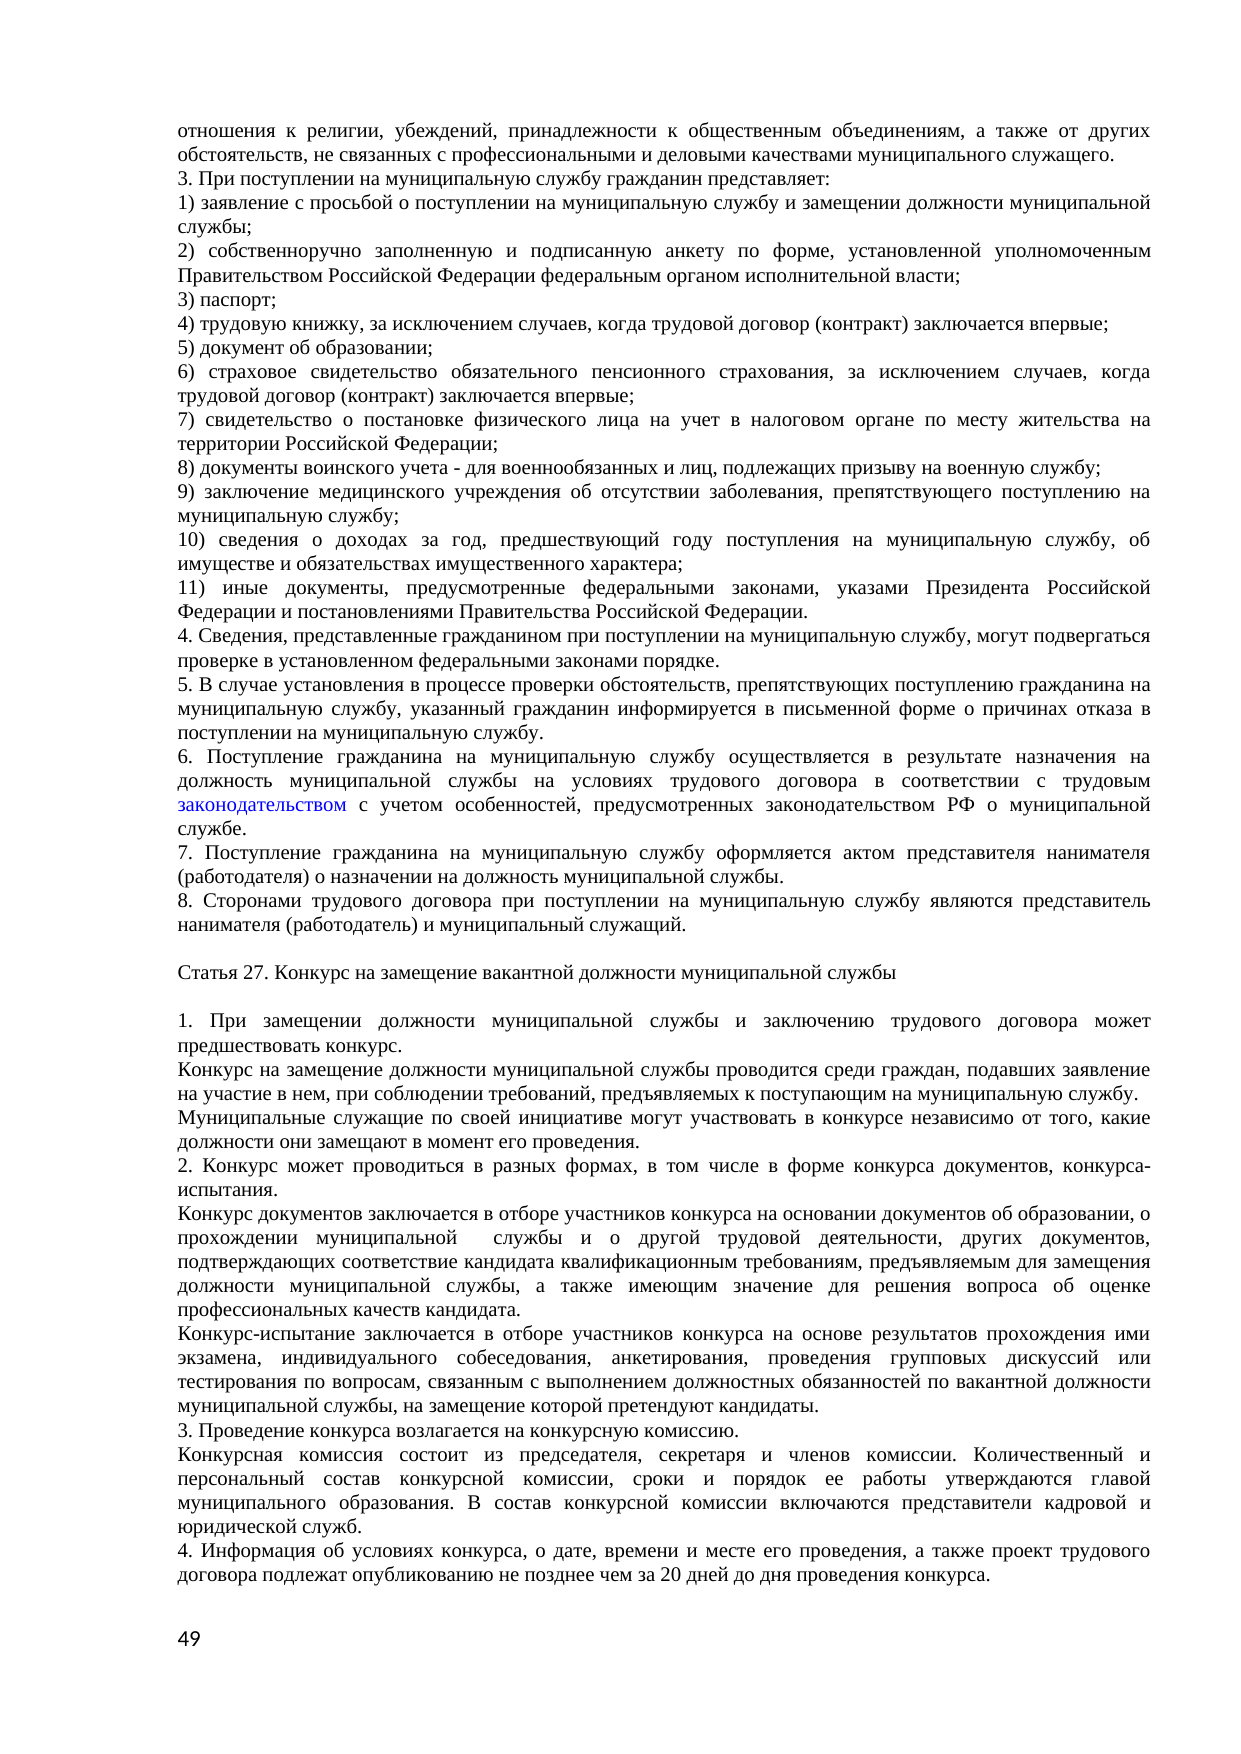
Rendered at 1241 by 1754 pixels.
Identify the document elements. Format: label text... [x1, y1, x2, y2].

text Конкурс документов заключается в отборе участников конкурса на основании документов об образовании, о прохождении муниципальной службы и о другой трудовой деятельности, других документов, подтверждающих соответствие кандидата квалификационным требованиям, предъявляемым для замещения должности муниципальной службы, а также имеющим значение для решения вопроса об оценке профессиональных качеств кандидата. [177, 1201, 1152, 1321]
text Конкурсная комиссия состоит из председателя, секретаря и членов комиссии. Количественный и персональный состав конкурсной комиссии, сроки и порядок ее работы утверждаются главой муниципального образования. В состав конкурсной комиссии включаются представители кадровой и юридической служб. [177, 1442, 1152, 1538]
text 1) заявление с просьбой о поступлении на муниципальную службу и замещении должности муниципальной службы; [177, 190, 1152, 238]
text 4) трудовую книжку, за исключением случаев, когда трудовой договор (контракт) заключается впервые; [177, 311, 1152, 335]
text Конкурс на замещение должности муниципальной службы проводится среди граждан, подавших заявление на участие в нем, при соблюдении требований, предъявляемых к поступающим на муниципальную службу. [177, 1057, 1152, 1105]
text 5) документ об образовании; [177, 335, 1152, 359]
text 11) иные документы, предусмотренные федеральными законами, указами Президента Российской Федерации и постановлениями Правительства Российской Федерации. [177, 575, 1152, 623]
text 1. При замещении должности муниципальной службы и заключению трудового договора может предшествовать конкурс. [177, 1008, 1152, 1057]
text 3. Проведение конкурса возлагается на конкурсную комиссию. [177, 1417, 1152, 1442]
text 7) свидетельство о постановке физического лица на учет в налоговом органе по месту жительства на территории Российской Федерации; [177, 407, 1152, 455]
text 5. В случае установления в процессе проверки обстоятельств, препятствующих поступлению гражданина на муниципальную службу, указанный гражданин информируется в письменной форме о причинах отказа в поступлении на муниципальную службу. [177, 672, 1152, 744]
text 7. Поступление гражданина на муниципальную службу оформляется актом представителя нанимателя (работодателя) о назначении на должность муниципальной службы. [177, 840, 1152, 888]
text 8. Сторонами трудового договора при поступлении на муниципальную службу являются представитель нанимателя (работодатель) и муниципальный служащий. [177, 888, 1152, 936]
text 4. Сведения, представленные гражданином при поступлении на муниципальную службу, могут подвергаться проверке в установленном федеральными законами порядке. [177, 623, 1152, 672]
text 2) собственноручно заполненную и подписанную анкету по форме, установленной уполномоченным Правительством Российской Федерации федеральным органом исполнительной власти; [177, 238, 1152, 287]
text 9) заключение медицинского учреждения об отсутствии заболевания, препятствующего поступлению на муниципальную службу; [177, 479, 1152, 527]
text 6) страховое свидетельство обязательного пенсионного страхования, за исключением случаев, когда трудовой договор (контракт) заключается впервые; [177, 359, 1152, 407]
text 6. Поступление гражданина на муниципальную службу осуществляется в результате назначения на должность муниципальной службы на условиях трудового договора в соответствии с трудовым законодательством с учетом особенностей, предусмотренных законодательством РФ о муниципальной службе. [177, 744, 1152, 840]
text 10) сведения о доходах за год, предшествующий году поступления на муниципальную службу, об имуществе и обязательствах имущественного характера; [177, 527, 1152, 575]
text Муниципальные служащие по своей инициативе могут участвовать в конкурсе независимо от того, какие должности они замещают в момент его проведения. [177, 1105, 1152, 1153]
text 4. Информация об условиях конкурса, о дате, времени и месте его проведения, а также проект трудового договора подлежат опубликованию не позднее чем за 20 дней до дня проведения конкурса. [177, 1538, 1152, 1586]
text Конкурс-испытание заключается в отборе участников конкурса на основе результатов прохождения ими экзамена, индивидуального собеседования, анкетирования, проведения групповых дискуссий или тестирования по вопросам, связанным с выполнением должностных обязанностей по вакантной должности муниципальной службы, на замещение которой претендуют кандидаты. [177, 1321, 1152, 1417]
text Статья 27. Конкурс на замещение вакантной должности муниципальной службы [177, 960, 1152, 984]
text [177, 118, 1152, 166]
text 3) паспорт; [177, 287, 1152, 311]
text 2. Конкурс может проводиться в разных формах, в том числе в форме конкурса документов, конкурса-испытания. [177, 1153, 1152, 1201]
text 8) документы воинского учета - для военнообязанных и лиц, подлежащих призыву на военную службу; [177, 455, 1152, 479]
text 3. При поступлении на муниципальную службу гражданин представляет: [177, 166, 1152, 190]
